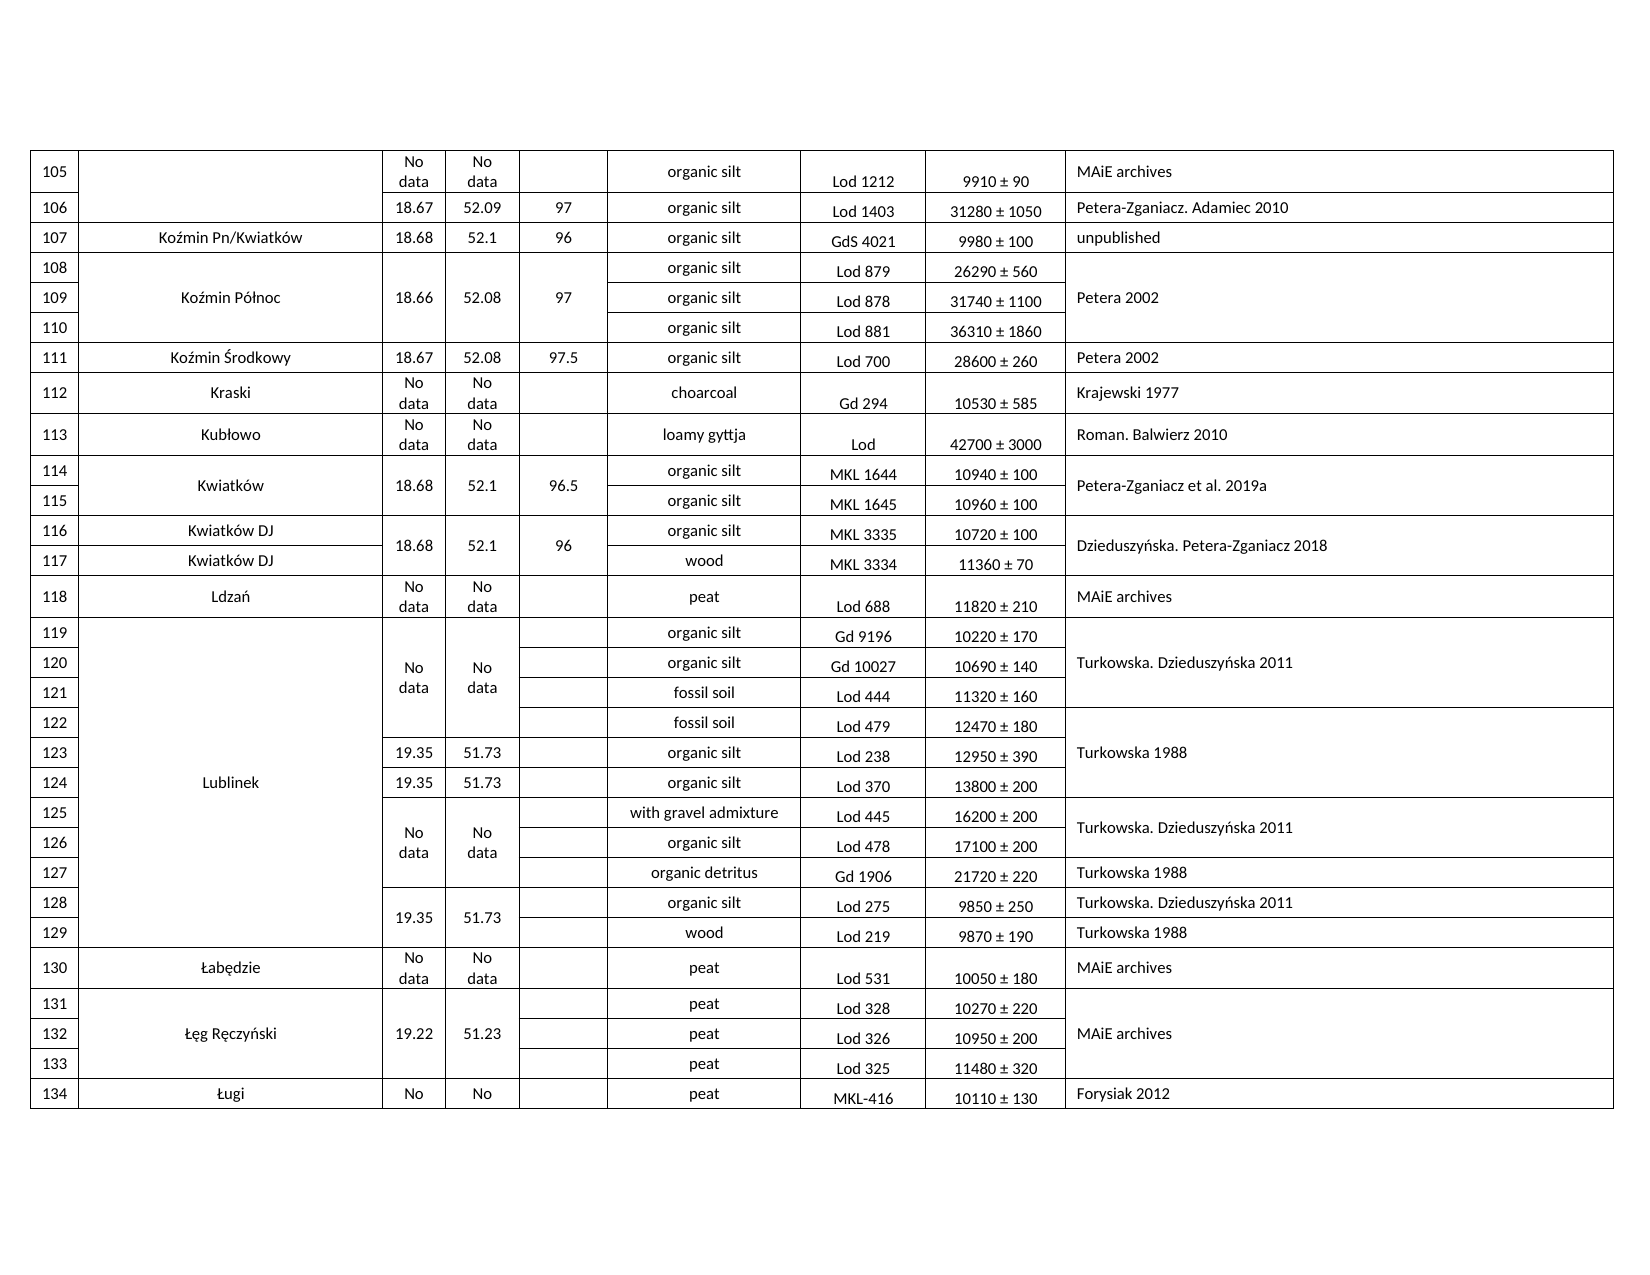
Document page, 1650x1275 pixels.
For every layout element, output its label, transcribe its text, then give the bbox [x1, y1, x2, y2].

table_cell No data [446, 576, 519, 617]
table_cell 11480 ± 320 [926, 1049, 1065, 1078]
table_cell 10720 ± 100 [926, 516, 1065, 545]
table_cell No data [383, 948, 445, 988]
table_cell Koźmin Środkowy [79, 343, 382, 372]
table_cell 97 [520, 253, 607, 342]
table_cell organic silt [608, 313, 800, 342]
table_cell 133 [31, 1049, 78, 1078]
table_cell Kubłowo [79, 414, 382, 455]
table_cell MAiE archives [1066, 948, 1613, 988]
table_cell 12950 ± 390 [926, 738, 1065, 767]
table_cell No data [446, 373, 519, 413]
table_cell 108 [31, 253, 78, 282]
table_cell organic silt [608, 828, 800, 857]
table_cell [520, 708, 607, 737]
table_cell No data [446, 618, 519, 737]
table_cell organic silt [608, 283, 800, 312]
table_cell MKL 1645 [801, 486, 925, 515]
table_cell peat [608, 1049, 800, 1078]
table_cell 126 [31, 828, 78, 857]
table_cell [520, 576, 607, 617]
table_cell Turkowska. Dzieduszyńska 2011 [1066, 618, 1613, 707]
table_cell 9850 ± 250 [926, 888, 1065, 917]
table_cell 11820 ± 210 [926, 576, 1065, 617]
table_cell organic detritus [608, 858, 800, 887]
table_cell 18.67 [383, 343, 445, 372]
table_cell 110 [31, 313, 78, 342]
table_cell 11360 ± 70 [926, 546, 1065, 575]
table_cell No data [383, 798, 445, 887]
table_cell Łęg Ręczyński [79, 989, 382, 1078]
table_cell 132 [31, 1019, 78, 1048]
table_cell [520, 618, 607, 647]
table_cell [520, 648, 607, 677]
table_cell Lod 881 [801, 313, 925, 342]
table_cell 111 [31, 343, 78, 372]
table_cell 51.73 [446, 768, 519, 797]
table_cell peat [608, 1079, 800, 1108]
table_cell 19.22 [383, 989, 445, 1078]
table_cell 10220 ± 170 [926, 618, 1065, 647]
table_cell loamy gyttja [608, 414, 800, 455]
table_cell wood [608, 546, 800, 575]
table_cell No data [383, 151, 445, 192]
table_cell 10950 ± 200 [926, 1019, 1065, 1048]
table_cell No data [446, 798, 519, 887]
table_cell No data [446, 1079, 519, 1108]
table_cell 18.68 [383, 223, 445, 252]
table_cell No data [446, 948, 519, 988]
table_cell peat [608, 948, 800, 988]
table_cell [520, 858, 607, 887]
table_cell [520, 738, 607, 767]
table_cell 130 [31, 948, 78, 988]
table_cell Turkowska 1988 [1066, 858, 1613, 887]
table_cell 105 [31, 151, 78, 192]
table_cell 97 [520, 193, 607, 222]
table_cell No data [446, 414, 519, 455]
table_cell 113 [31, 414, 78, 455]
table_cell 10270 ± 220 [926, 989, 1065, 1018]
table_cell organic silt [608, 253, 800, 282]
table_cell No data [446, 151, 519, 192]
table_cell peat [608, 989, 800, 1018]
table_cell Turkowska 1988 [1066, 708, 1613, 797]
table_cell Dzieduszyńska. Petera-Zganiacz 2018 [1066, 516, 1613, 575]
table_cell 109 [31, 283, 78, 312]
table_cell 10530 ± 585 [926, 373, 1065, 413]
table_cell 18.68 [383, 456, 445, 515]
table_cell No data [383, 576, 445, 617]
table_cell MAiE archives [1066, 989, 1613, 1078]
table_cell Lod 219 [801, 918, 925, 947]
table_cell Kwiatków DJ [79, 546, 382, 575]
table_cell 31740 ± 1100 [926, 283, 1065, 312]
table_cell 112 [31, 373, 78, 413]
table_cell Lod 445 [801, 798, 925, 827]
table_cell 19.35 [383, 888, 445, 947]
table_cell Lod 238 [801, 738, 925, 767]
table_cell [520, 888, 607, 917]
table_cell 124 [31, 768, 78, 797]
table_cell Kraski [79, 373, 382, 413]
table_cell unpublished [1066, 223, 1613, 252]
table_cell Lod 1403 [801, 193, 925, 222]
table_cell organic silt [608, 456, 800, 485]
table_cell [520, 414, 607, 455]
table_cell 127 [31, 858, 78, 887]
table_cell Lod 879 [801, 253, 925, 282]
table_cell Ługi [79, 1079, 382, 1108]
table_cell 36310 ± 1860 [926, 313, 1065, 342]
table_cell Gd 1906 [801, 858, 925, 887]
table_cell wood [608, 918, 800, 947]
table_cell 115 [31, 486, 78, 515]
table_cell No data [383, 414, 445, 455]
table_cell 18.68 [383, 516, 445, 575]
table_cell Krajewski 1977 [1066, 373, 1613, 413]
table_cell 18.67 [383, 193, 445, 222]
table_cell 18.66 [383, 253, 445, 342]
table_cell 122 [31, 708, 78, 737]
table_cell GdS 4021 [801, 223, 925, 252]
table_cell Petera-Zganiacz. Adamiec 2010 [1066, 193, 1613, 222]
table_cell organic silt [608, 223, 800, 252]
table_cell 123 [31, 738, 78, 767]
table_cell MKL 3335 [801, 516, 925, 545]
table_cell [520, 151, 607, 192]
table_cell fossil soil [608, 708, 800, 737]
table_cell Forysiak 2012 [1066, 1079, 1613, 1108]
table_cell Lublinek [79, 618, 382, 947]
table_cell Lod 325 [801, 1049, 925, 1078]
table_cell Gd 10027 [801, 648, 925, 677]
table_cell organic silt [608, 151, 800, 192]
table_cell Petera 2002 [1066, 343, 1613, 372]
table_cell 134 [31, 1079, 78, 1108]
table_cell Gd 9196 [801, 618, 925, 647]
table_cell Turkowska. Dzieduszyńska 2011 [1066, 888, 1613, 917]
table_cell organic silt [608, 486, 800, 515]
table_cell [520, 948, 607, 988]
table_cell 9910 ± 90 [926, 151, 1065, 192]
table_cell peat [608, 576, 800, 617]
table_cell MAiE archives [1066, 151, 1613, 192]
table_cell 52.08 [446, 343, 519, 372]
table_cell [520, 768, 607, 797]
table_cell 52.1 [446, 456, 519, 515]
table_cell organic silt [608, 193, 800, 222]
table_cell Lod 478 [801, 828, 925, 857]
table_cell Lod 1212 [801, 151, 925, 192]
table_cell fossil soil [608, 678, 800, 707]
table_cell 19.35 [383, 768, 445, 797]
table_cell 21720 ± 220 [926, 858, 1065, 887]
table_cell Lod 479 [801, 708, 925, 737]
table_cell 129 [31, 918, 78, 947]
table_cell 118 [31, 576, 78, 617]
table_cell [520, 989, 607, 1018]
table_cell MKL 1644 [801, 456, 925, 485]
table_cell organic silt [608, 516, 800, 545]
table_cell Turkowska. Dzieduszyńska 2011 [1066, 798, 1613, 857]
table_cell 97.5 [520, 343, 607, 372]
table_cell peat [608, 1019, 800, 1048]
table_cell Turkowska 1988 [1066, 918, 1613, 947]
table_cell No data [383, 1079, 445, 1108]
table_cell MKL 3334 [801, 546, 925, 575]
table_cell 51.23 [446, 989, 519, 1078]
table_cell Petera 2002 [1066, 253, 1613, 342]
table_cell 28600 ± 260 [926, 343, 1065, 372]
table_cell Lod 328 [801, 989, 925, 1018]
table_cell Lod 531 [801, 948, 925, 988]
table_cell 120 [31, 648, 78, 677]
table_cell Lod 700 [801, 343, 925, 372]
table_cell Koźmin Północ [79, 253, 382, 342]
table_cell 10940 ± 100 [926, 456, 1065, 485]
table_cell [520, 373, 607, 413]
table_cell 114 [31, 456, 78, 485]
table_cell 10960 ± 100 [926, 486, 1065, 515]
table_cell 119 [31, 618, 78, 647]
table_cell Lod 275 [801, 888, 925, 917]
table_cell 106 [31, 193, 78, 222]
table_cell 52.08 [446, 253, 519, 342]
table_cell organic silt [608, 738, 800, 767]
table_cell 11320 ± 160 [926, 678, 1065, 707]
table_cell [520, 918, 607, 947]
table_cell Petera-Zganiacz et al. 2019a [1066, 456, 1613, 515]
table_cell 10690 ± 140 [926, 648, 1065, 677]
table_cell Ldzań [79, 576, 382, 617]
table_cell 9980 ± 100 [926, 223, 1065, 252]
table_cell Kwiatków [79, 456, 382, 515]
table_cell 51.73 [446, 888, 519, 947]
table_cell 52.09 [446, 193, 519, 222]
table_cell Lod 878 [801, 283, 925, 312]
table_cell Lod 326 [801, 1019, 925, 1048]
table_cell MAiE archives [1066, 576, 1613, 617]
table_cell 125 [31, 798, 78, 827]
table_cell No data [383, 373, 445, 413]
table_cell with gravel admixture [608, 798, 800, 827]
table_cell 117 [31, 546, 78, 575]
table_cell 26290 ± 560 [926, 253, 1065, 282]
table_cell Lod 370 [801, 768, 925, 797]
table_cell [520, 828, 607, 857]
table_cell [520, 798, 607, 827]
table_cell 17100 ± 200 [926, 828, 1065, 857]
table_cell 116 [31, 516, 78, 545]
table_cell 31280 ± 1050 [926, 193, 1065, 222]
table_cell 131 [31, 989, 78, 1018]
table_cell [520, 1049, 607, 1078]
table_cell Lod [801, 414, 925, 455]
table_cell Lod 444 [801, 678, 925, 707]
table_cell 16200 ± 200 [926, 798, 1065, 827]
table_cell 19.35 [383, 738, 445, 767]
table_cell 13800 ± 200 [926, 768, 1065, 797]
table_cell choarcoal [608, 373, 800, 413]
table_cell organic silt [608, 648, 800, 677]
table_cell Gd 294 [801, 373, 925, 413]
table_cell organic silt [608, 768, 800, 797]
table_cell Roman. Balwierz 2010 [1066, 414, 1613, 455]
table_cell 42700 ± 3000 [926, 414, 1065, 455]
table_cell Koźmin Pn/Kwiatków [79, 223, 382, 252]
table_cell 12470 ± 180 [926, 708, 1065, 737]
table_cell [520, 1079, 607, 1108]
table_cell No data [383, 618, 445, 737]
table_cell 51.73 [446, 738, 519, 767]
table_cell 121 [31, 678, 78, 707]
table_cell 9870 ± 190 [926, 918, 1065, 947]
table_cell organic silt [608, 618, 800, 647]
table_cell 10050 ± 180 [926, 948, 1065, 988]
table_cell MKL-416 [801, 1079, 925, 1108]
table_cell [520, 1019, 607, 1048]
table_cell Lod 688 [801, 576, 925, 617]
table_cell 128 [31, 888, 78, 917]
table_cell 10110 ± 130 [926, 1079, 1065, 1108]
table_cell 96 [520, 223, 607, 252]
table_cell 107 [31, 223, 78, 252]
table_cell 96 [520, 516, 607, 575]
table_cell Kwiatków DJ [79, 516, 382, 545]
table_cell [520, 678, 607, 707]
table_cell organic silt [608, 343, 800, 372]
table_cell 52.1 [446, 516, 519, 575]
table_cell 52.1 [446, 223, 519, 252]
table_cell 96.5 [520, 456, 607, 515]
table_cell Łabędzie [79, 948, 382, 988]
table_cell organic silt [608, 888, 800, 917]
